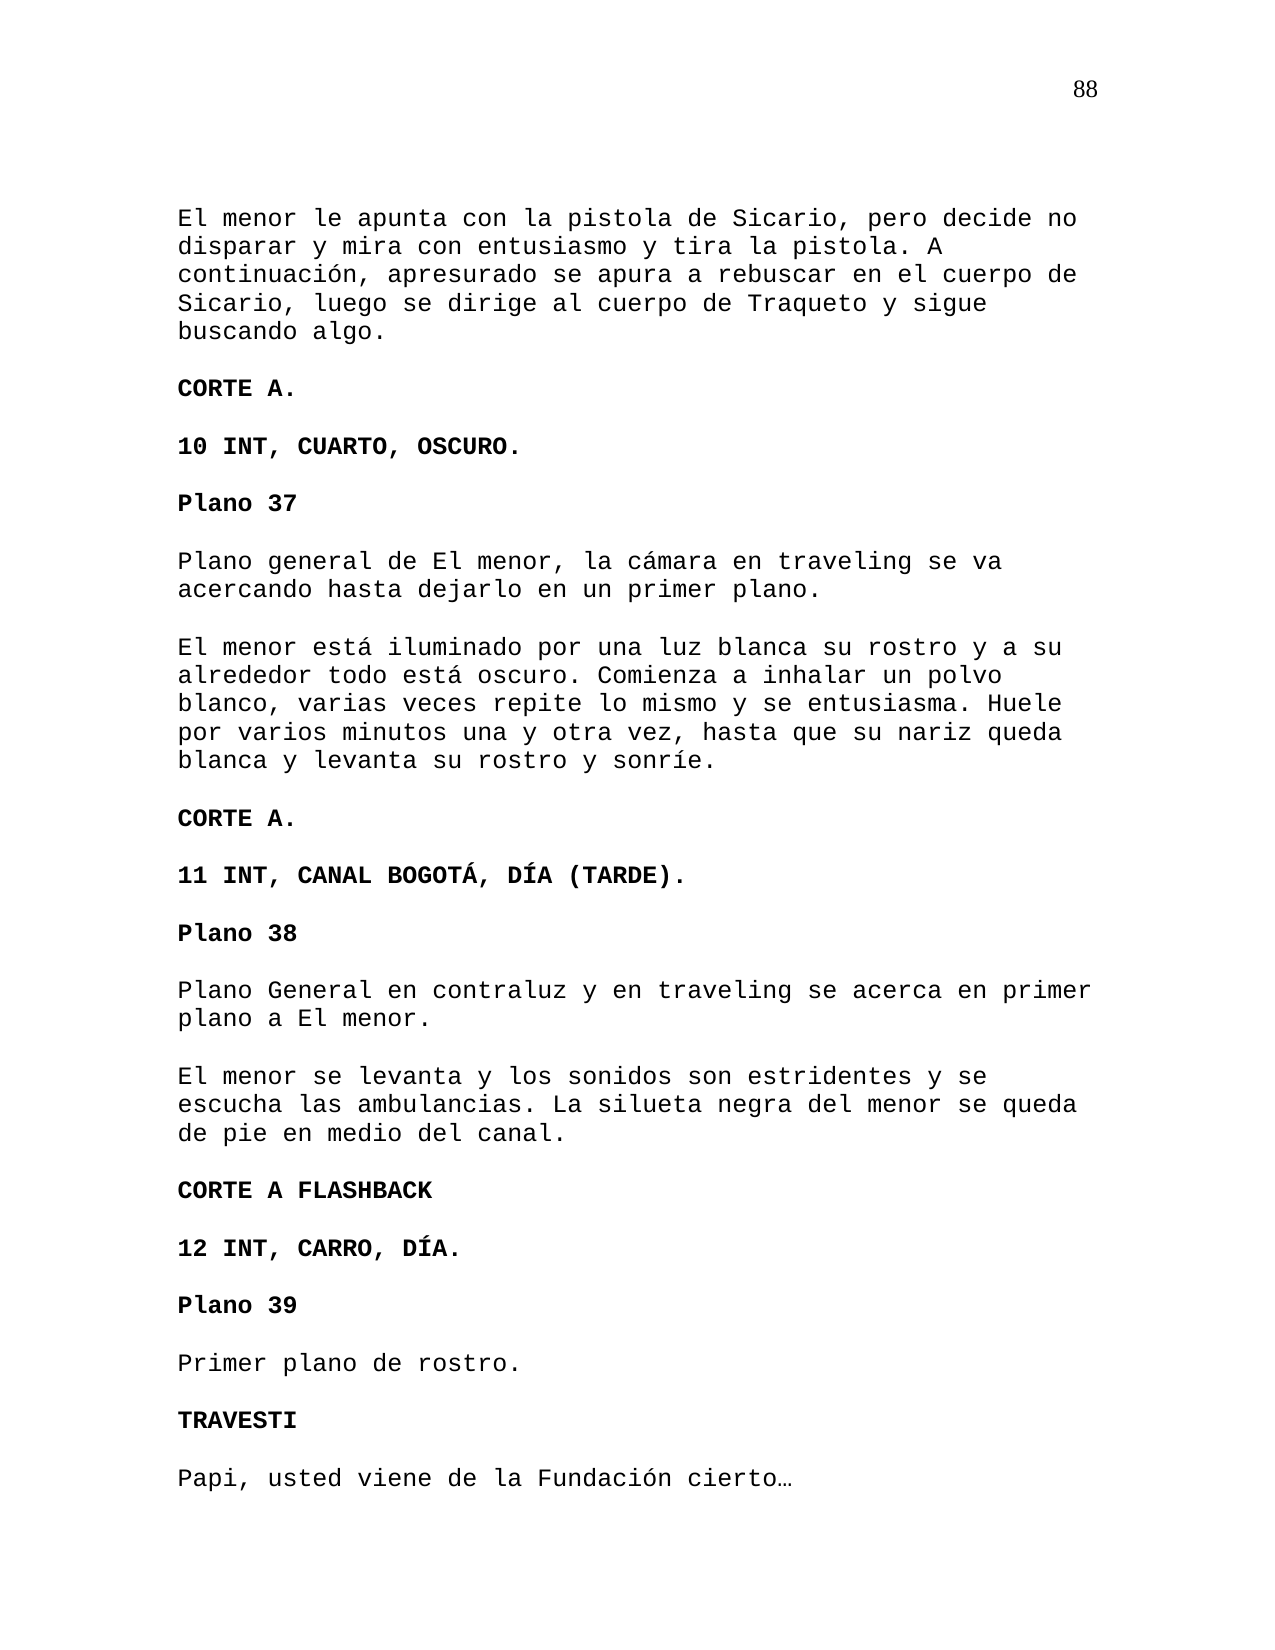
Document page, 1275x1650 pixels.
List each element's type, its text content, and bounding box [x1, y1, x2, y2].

text Plano general de El menor, la cámara en traveling se va acercando hasta dejarlo en un primer plano. [177, 548, 1098, 605]
text El menor está iluminado por una luz blanca su rostro y a su alrededor todo está oscuro. Comienza a inhalar un polvo blanco, varias veces repite lo mismo y se entusiasma. Huele por varios minutos una y otra vez, hasta que su nariz queda blanca y levanta su rostro y sonríe. [177, 634, 1098, 776]
text Plano 39 [177, 1293, 1098, 1321]
text Plano 37 [177, 491, 1098, 519]
text Papi, usted viene de la Fundación cierto… [177, 1465, 1098, 1493]
text 10 INT, CUARTO, OSCURO. [177, 433, 1098, 462]
text El menor le apunta con la pistola de Sicario, pero decide no disparar y mira con entusiasmo y tira la pistola. A continuación, apresurado se apura a rebuscar en el cuerpo de Sicario, luego se dirige al cuerpo de Traqueto y sigue buscando algo. [177, 205, 1098, 347]
text CORTE A. [177, 376, 1098, 404]
text Primer plano de rostro. [177, 1350, 1098, 1378]
text CORTE A FLASHBACK [177, 1178, 1098, 1206]
text CORTE A. [177, 805, 1098, 833]
text 12 INT, CARRO, DÍA. [177, 1235, 1098, 1263]
text TRAVESTI [177, 1408, 1098, 1436]
text El menor se levanta y los sonidos son estridentes y se escucha las ambulancias. La silueta negra del menor se queda de pie en medio del canal. [177, 1063, 1098, 1148]
text 11 INT, CANAL BOGOTÁ, DÍA (TARDE). [177, 863, 1098, 891]
text Plano 38 [177, 920, 1098, 948]
text Plano General en contraluz y en traveling se acerca en primer plano a El menor. [177, 978, 1098, 1034]
